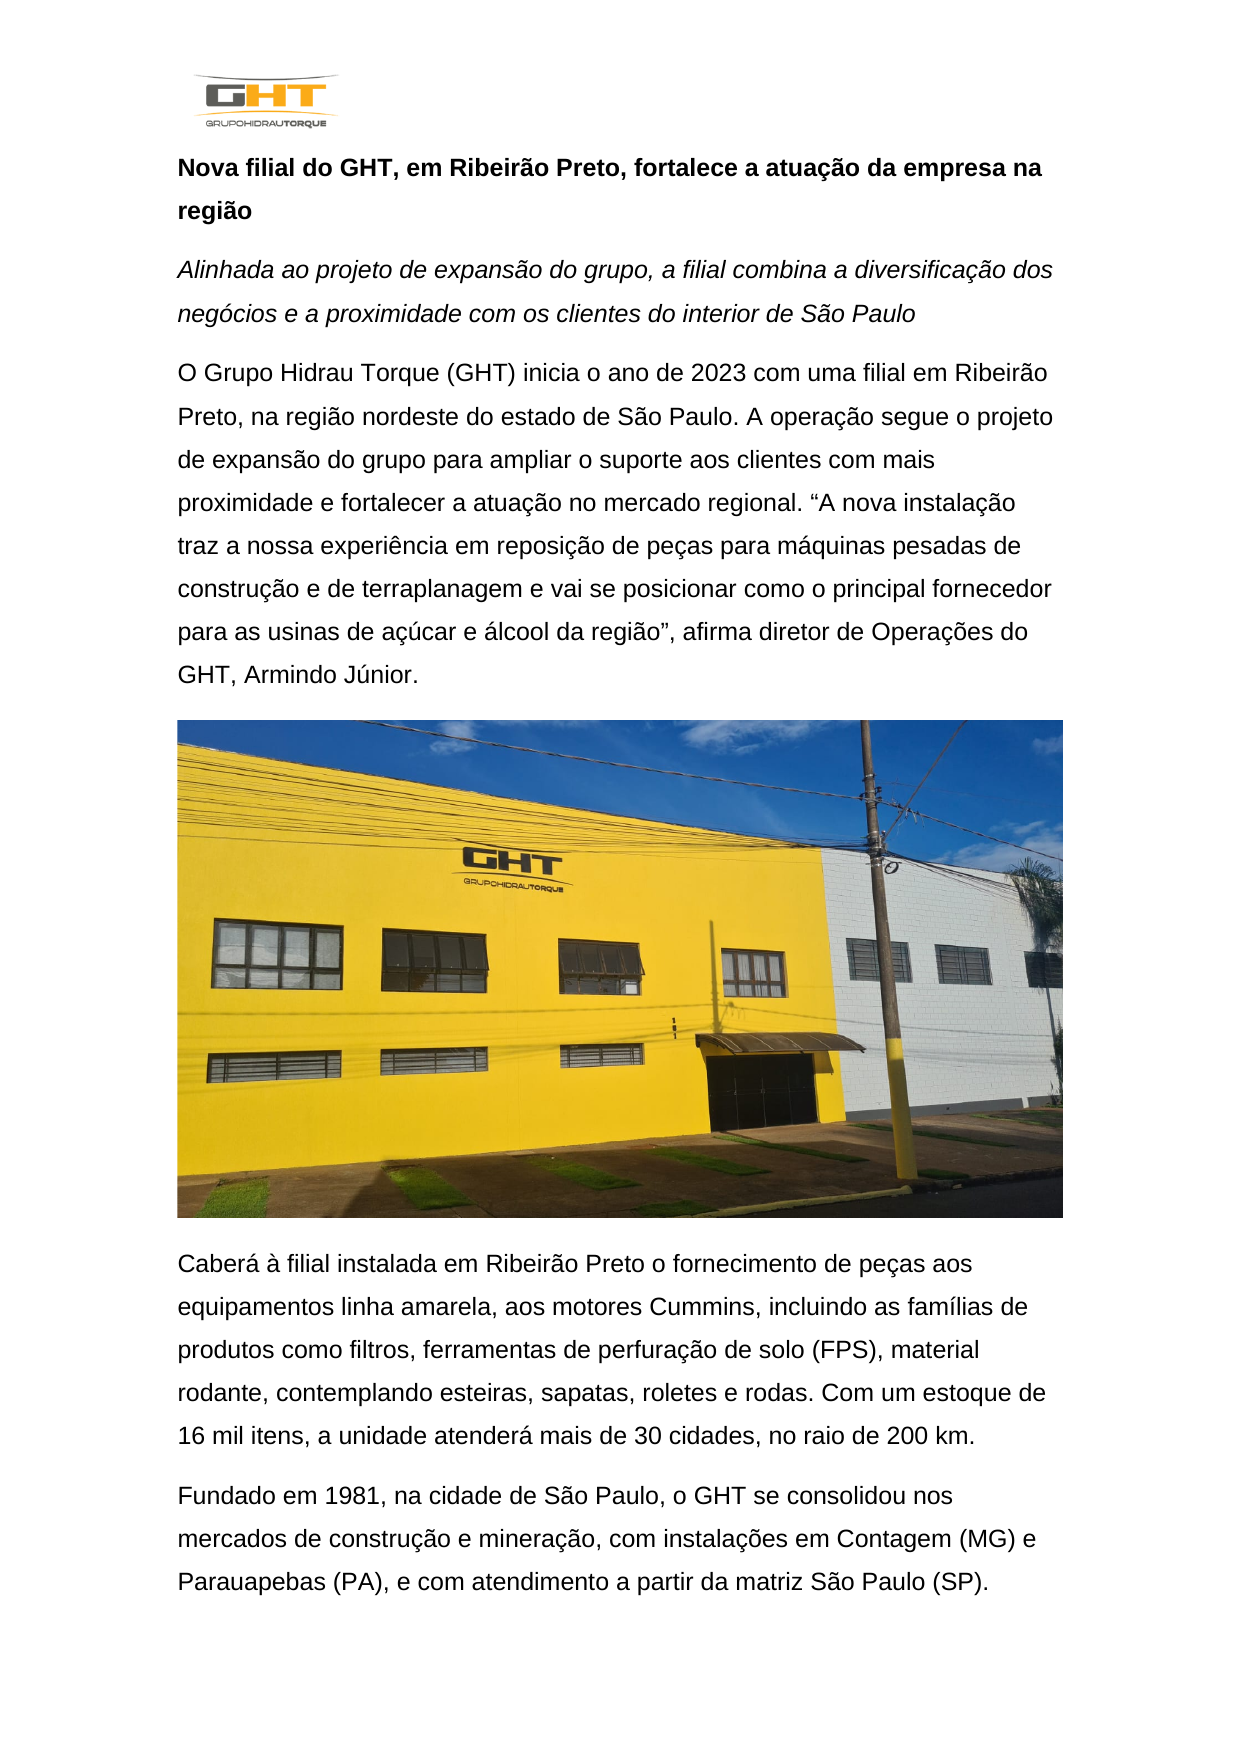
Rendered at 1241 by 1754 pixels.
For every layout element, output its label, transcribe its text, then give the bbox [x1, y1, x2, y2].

text O Grupo Hidrau Torque (GHT) inicia o ano de 2023 com uma filial em Ribeirão Preto, na região nordeste do estado de São Paulo. A operação segue o projeto de expansão do grupo para ampliar o suporte aos clientes com mais proximidade e fortalecer a atuação no mercado regional. “A nova instalação traz a nossa experiência em reposição de peças para máquinas pesadas de construção e de terraplanagem e vai se posicionar como o principal fornecedor para as usinas de açúcar e álcool da região”, afirma diretor de Operações do GHT, Armindo Júnior. [177, 358, 1063, 689]
text Nova filial do GHT, em Ribeirão Preto, fortalece a atuação da empresa na região [177, 152, 1063, 224]
text Alinhada ao projeto de expansão do grupo, a filial combina a diversificação dos negócios e a proximidade com os clientes do interior de São Paulo [177, 255, 1063, 327]
text Caberá à filial instalada em Ribeirão Preto o fornecimento de peças aos equipamentos linha amarela, aos motores Cummins, incluindo as famílias de produtos como filtros, ferramentas de perfuração de solo (FPS), material rodante, contemplando esteiras, sapatas, roletes e rodas. Com um estoque de 16 mil itens, a unidade atenderá mais de 30 cidades, no raio de 200 km. [177, 1248, 1063, 1450]
picture [177, 720, 1063, 1218]
picture [177, 73, 355, 153]
